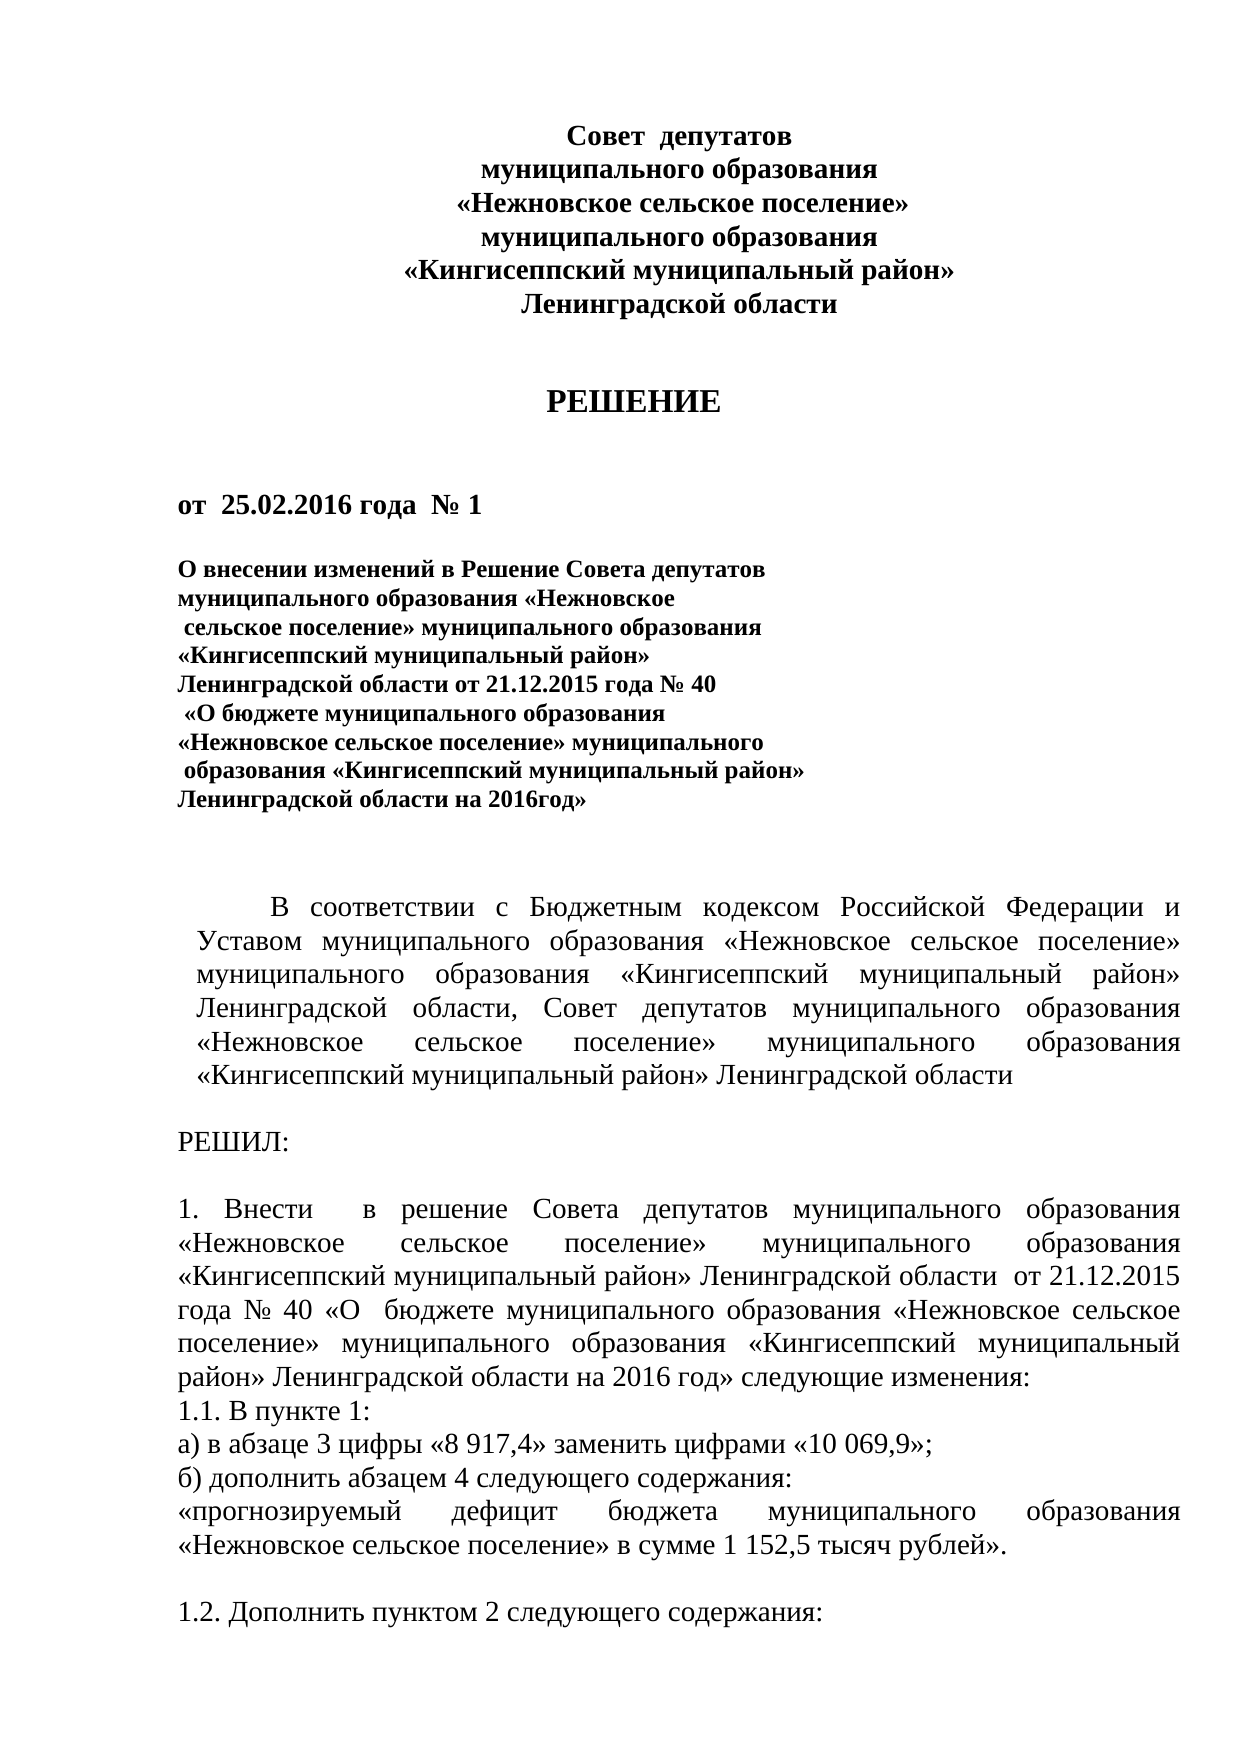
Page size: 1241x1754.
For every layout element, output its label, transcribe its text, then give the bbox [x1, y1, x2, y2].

text сельское поселение» муниципального образования [177, 612, 1181, 640]
text «Кингисеппский муниципальный район» [177, 640, 1181, 669]
text «Нежновское сельское поселение» муниципального [177, 727, 1181, 755]
text Совет депутатов [177, 118, 1181, 152]
text «О бюджете муниципального образования [177, 698, 1181, 727]
text 1.1. В пункте 1: [177, 1393, 1181, 1426]
text б) дополнить абзацем 4 следующего содержания: [177, 1460, 1181, 1493]
text РЕШИЛ: [177, 1124, 1181, 1158]
text Ленинградской области от 21.12.2015 года № 40 [177, 669, 1181, 698]
text «Кингисеппский муниципальный район» [177, 252, 1181, 286]
text а) в абзаце 3 цифры «8 917,4» заменить цифрами «10 069,9»; [177, 1426, 1181, 1460]
text Ленинградской области [177, 286, 1181, 319]
text муниципального образования [177, 219, 1181, 252]
text образования «Кингисеппский муниципальный район» [177, 755, 1181, 784]
text 1. Внести в решение Совета депутатов муниципального образования «Нежновское сельское поселение» муниципального образования «Кингисеппский муниципальный район» Ленинградской области от 21.12.2015 года № 40 «О бюджете муниципального образования «Нежновское сельское поселение» муниципального образования «Кингисеппский муниципальный район» Ленинградской области на 2016 год» следующие изменения: [177, 1191, 1181, 1393]
text Ленинградской области на 2016год» [177, 784, 1181, 813]
text муниципального образования «Нежновское [177, 583, 1181, 612]
title РЕШЕНИЕ [177, 382, 1181, 420]
text «Нежновское сельское поселение» [177, 185, 1181, 219]
text от 25.02.2016 года № 1 [177, 487, 1155, 521]
text «прогнозируемый дефицит бюджета муниципального образования «Нежновское сельское поселение» в сумме 1 152,5 тысяч рублей». [177, 1493, 1181, 1560]
text В соответствии с Бюджетным кодексом Российской Федерации и Уставом муниципального образования «Нежновское сельское поселение» муниципального образования «Кингисеппский муниципальный район» Ленинградской области, Совет депутатов муниципального образования «Нежновское сельское поселение» муниципального образования «Кингисеппский муниципальный район» Ленинградской области [196, 889, 1181, 1091]
text муниципального образования [177, 152, 1181, 185]
text 1.2. Дополнить пунктом 2 следующего содержания: [177, 1594, 1181, 1627]
text О внесении изменений в Решение Совета депутатов [177, 554, 1181, 583]
